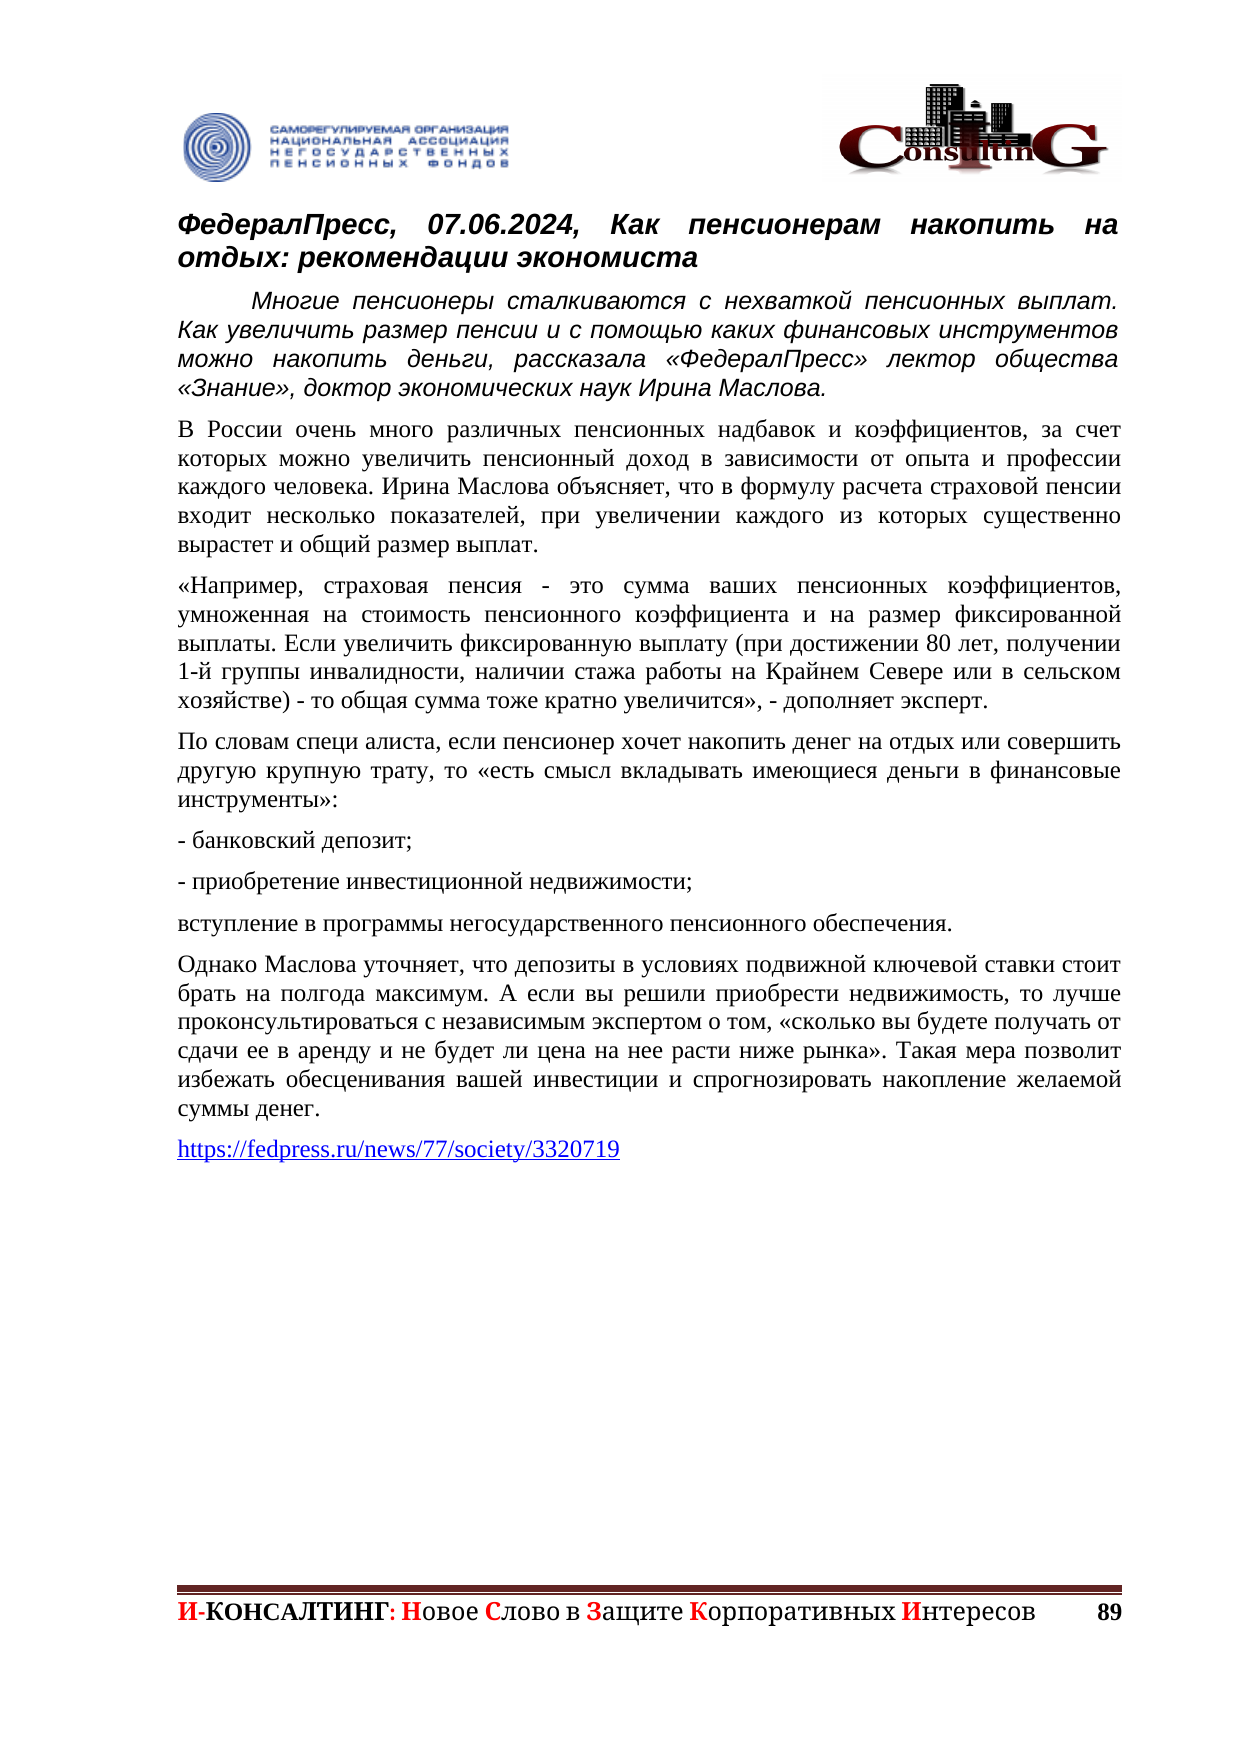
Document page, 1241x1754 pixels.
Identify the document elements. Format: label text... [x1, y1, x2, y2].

text Однако Маслова уточняет, что депозиты в условиях подвижной ключевой ставки стоит брать на полгода максимум. А если вы решили приобрести недвижимость, то лучше проконсультироваться с независимым экспертом о том, «сколько вы будете получать от сдачи ее в аренду и не будет ли цена на нее расти ниже рынка». Такая мера позволит избежать обесценивания вашей инвестиции и спрогнозировать накопление желаемой суммы денег. [177, 949, 1122, 1121]
text В России очень много различных пенсионных надбавок и коэффициентов, за счет которых можно увеличить пенсионный доход в зависимости от опыта и профессии каждого человека. Ирина Маслова объясняет, что в формулу расчета страховой пенсии входит несколько показателей, при увеличении каждого из которых существенно вырастет и общий размер выплат. [177, 414, 1122, 558]
picture [183, 113, 509, 182]
subtitle ФедералПресс, 07.06.2024, Как пенсионерам накопить на отдых: рекомендации экономиста [177, 207, 1122, 274]
text - приобретение инвестиционной недвижимости; [177, 866, 1122, 895]
text вступление в программы негосударственного пенсионного обеспечения. [177, 908, 1122, 936]
subtitle Многие пенсионеры сталкиваются с нехваткой пенсионных выплат. Как увеличить размер пенсии и с помощью каких финансовых инструментов можно накопить деньги, рассказала «ФедералПресс» лектор общества «Знание», доктор экономических наук Ирина Маслова. [177, 286, 1122, 401]
text По словам специ алиста, если пенсионер хочет накопить денег на отдых или совершить другую крупную трату, то «есть смысл вкладывать имеющиеся деньги в финансовые инструменты»: [177, 726, 1122, 813]
text «Например, страховая пенсия - это сумма ваших пенсионных коэффициентов, умноженная на стоимость пенсионного коэффициента и на размер фиксированной выплаты. Если увеличить фиксированную выплату (при достижении 80 лет, получении 1-й группы инвалидности, наличии стажа работы на Крайнем Севере или в сельском хозяйстве) - то общая сумма тоже кратно увеличится», - дополняет эксперт. [177, 570, 1122, 714]
picture [822, 73, 1123, 182]
text https://fedpress.ru/news/77/society/3320719 [177, 1134, 1122, 1163]
text - банковский депозит; [177, 825, 1122, 854]
